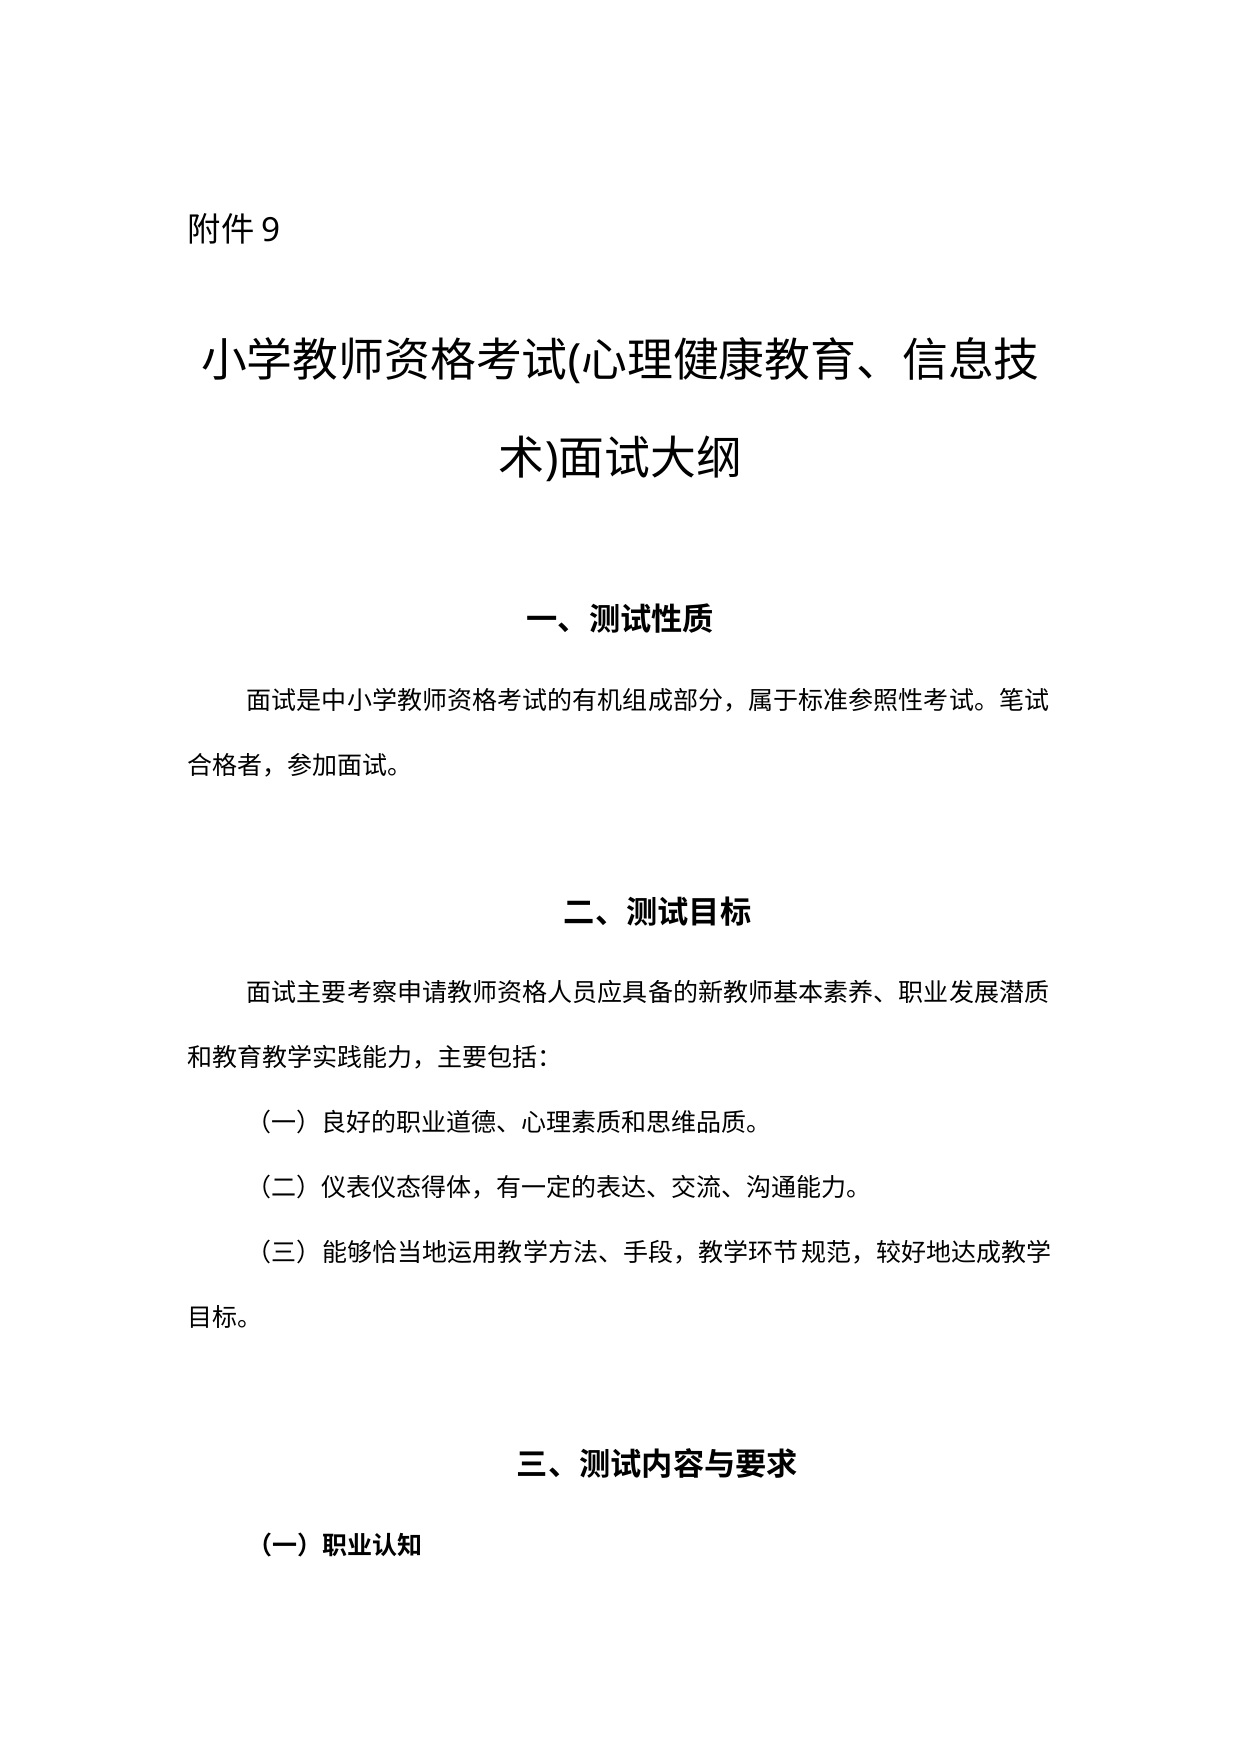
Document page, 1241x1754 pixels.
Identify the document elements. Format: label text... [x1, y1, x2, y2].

text 面试主要考察申请教师资格人员应具备的新教师基本素养、职业发展潜质和教育教学实践能力，主要包括： [187, 958, 1053, 1088]
text （三）能够恰当地运用教学方法、手段，教学环节规范，较好地达成教学目标。 [187, 1218, 1053, 1348]
text 面试是中小学教师资格考试的有机组成部分，属于标准参照性考试。笔试合格者，参加面试。 [187, 666, 1053, 796]
text 一、测试性质 [187, 584, 1053, 649]
text （一）职业认知 [187, 1511, 1053, 1576]
text 三、测试内容与要求 [187, 1429, 1053, 1494]
text （一）良好的职业道德、心理素质和思维品质。 [187, 1088, 1053, 1153]
text 二、测试目标 [187, 877, 1053, 942]
text 小学教师资格考试(心理健康教育、信息技术)面试大纲 [187, 308, 1053, 503]
text 附件9 [187, 194, 1053, 259]
text （二）仪表仪态得体，有一定的表达、交流、沟通能力。 [187, 1153, 1053, 1218]
